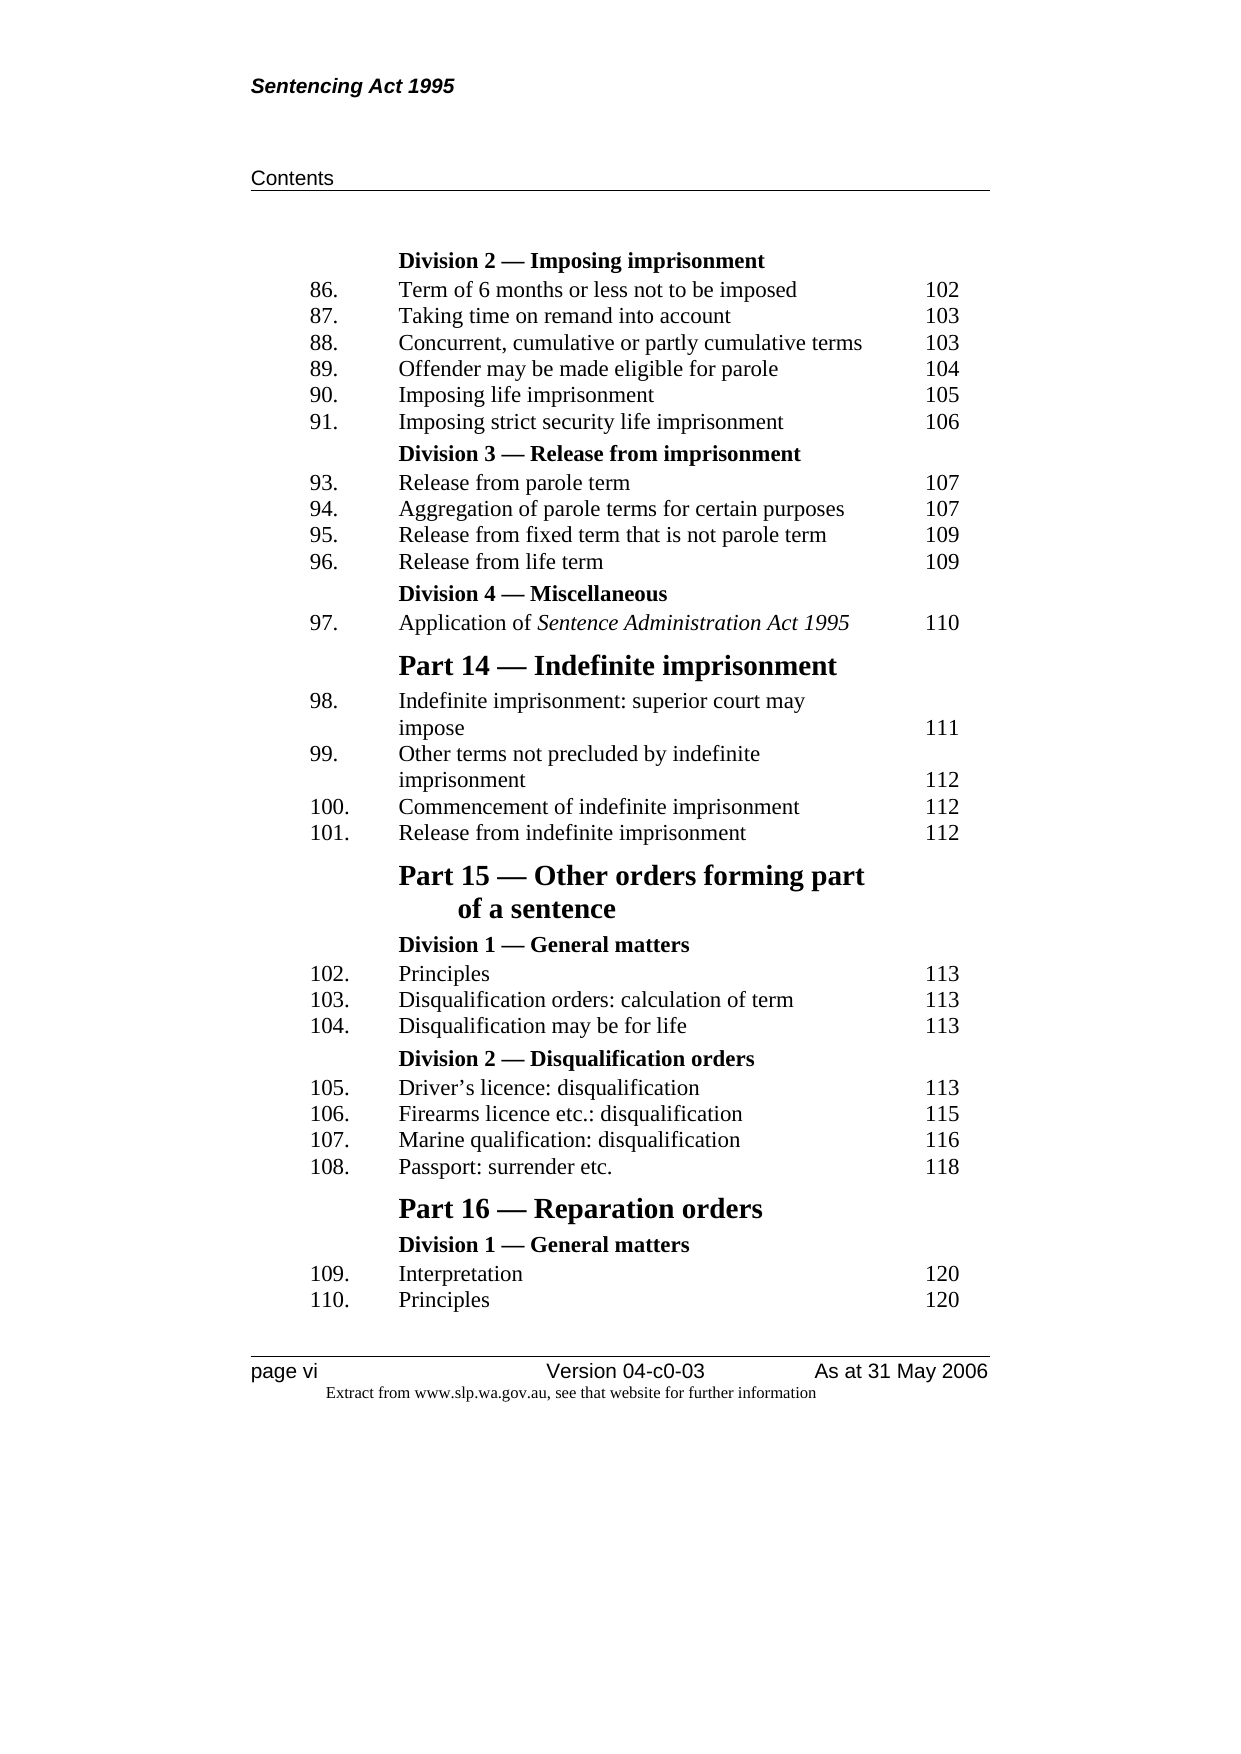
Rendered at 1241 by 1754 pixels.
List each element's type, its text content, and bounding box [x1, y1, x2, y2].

text 94. Aggregation of parole terms for certain purposes 107 [309, 495, 872, 521]
text 90. Imposing life imprisonment 105 [309, 381, 872, 408]
text 100. Commencement of indefinite imprisonment 112 [309, 793, 872, 819]
text 107. Marine qualification: disqualification 116 [309, 1126, 872, 1153]
text Division 2 — Imposing imprisonment [398, 247, 872, 274]
text 104. Disqualification may be for life 113 [309, 1013, 872, 1039]
text Part 15 — Other orders forming part of a sentence [398, 858, 872, 925]
text 87. Taking time on remand into account 103 [309, 302, 872, 329]
text 89. Offender may be made eligible for parole 104 [309, 355, 872, 381]
text 91. Imposing strict security life imprisonment 106 [309, 408, 872, 434]
text 95. Release from fixed term that is not parole term 109 [309, 521, 872, 548]
text 88. Concurrent, cumulative or partly cumulative terms 103 [309, 329, 872, 355]
text 106. Firearms licence etc.: disqualification 115 [309, 1100, 872, 1126]
text 105. Driver’s licence: disqualification 113 [309, 1074, 872, 1100]
text Division 1 — General matters [398, 931, 872, 958]
text 97. Application of Sentence Administration Act 1995 110 [309, 609, 872, 635]
text Part 16 — Reparation orders [398, 1192, 872, 1225]
text 102. Principles 113 [309, 960, 872, 986]
text 110. Principles 120 [309, 1286, 872, 1312]
text 103. Disqualification orders: calculation of term 113 [309, 986, 872, 1013]
text 93. Release from parole term 107 [309, 469, 872, 495]
text 98. Indefinite imprisonment: superior court may impose 111 [309, 687, 872, 740]
text Division 4 — Miscellaneous [398, 580, 872, 607]
text Division 3 — Release from imprisonment [398, 440, 872, 467]
text Part 14 — Indefinite imprisonment [398, 648, 872, 681]
text 101. Release from indefinite imprisonment 112 [309, 819, 872, 846]
text 109. Interpretation 120 [309, 1260, 872, 1286]
text 96. Release from life term 109 [309, 548, 872, 574]
text Division 2 — Disqualification orders [398, 1045, 872, 1072]
text 108. Passport: surrender etc. 118 [309, 1153, 872, 1179]
text Division 1 — General matters [398, 1231, 872, 1258]
text 86. Term of 6 months or less not to be imposed 102 [309, 276, 872, 302]
text 99. Other terms not precluded by indefinite imprisonment 112 [309, 740, 872, 793]
